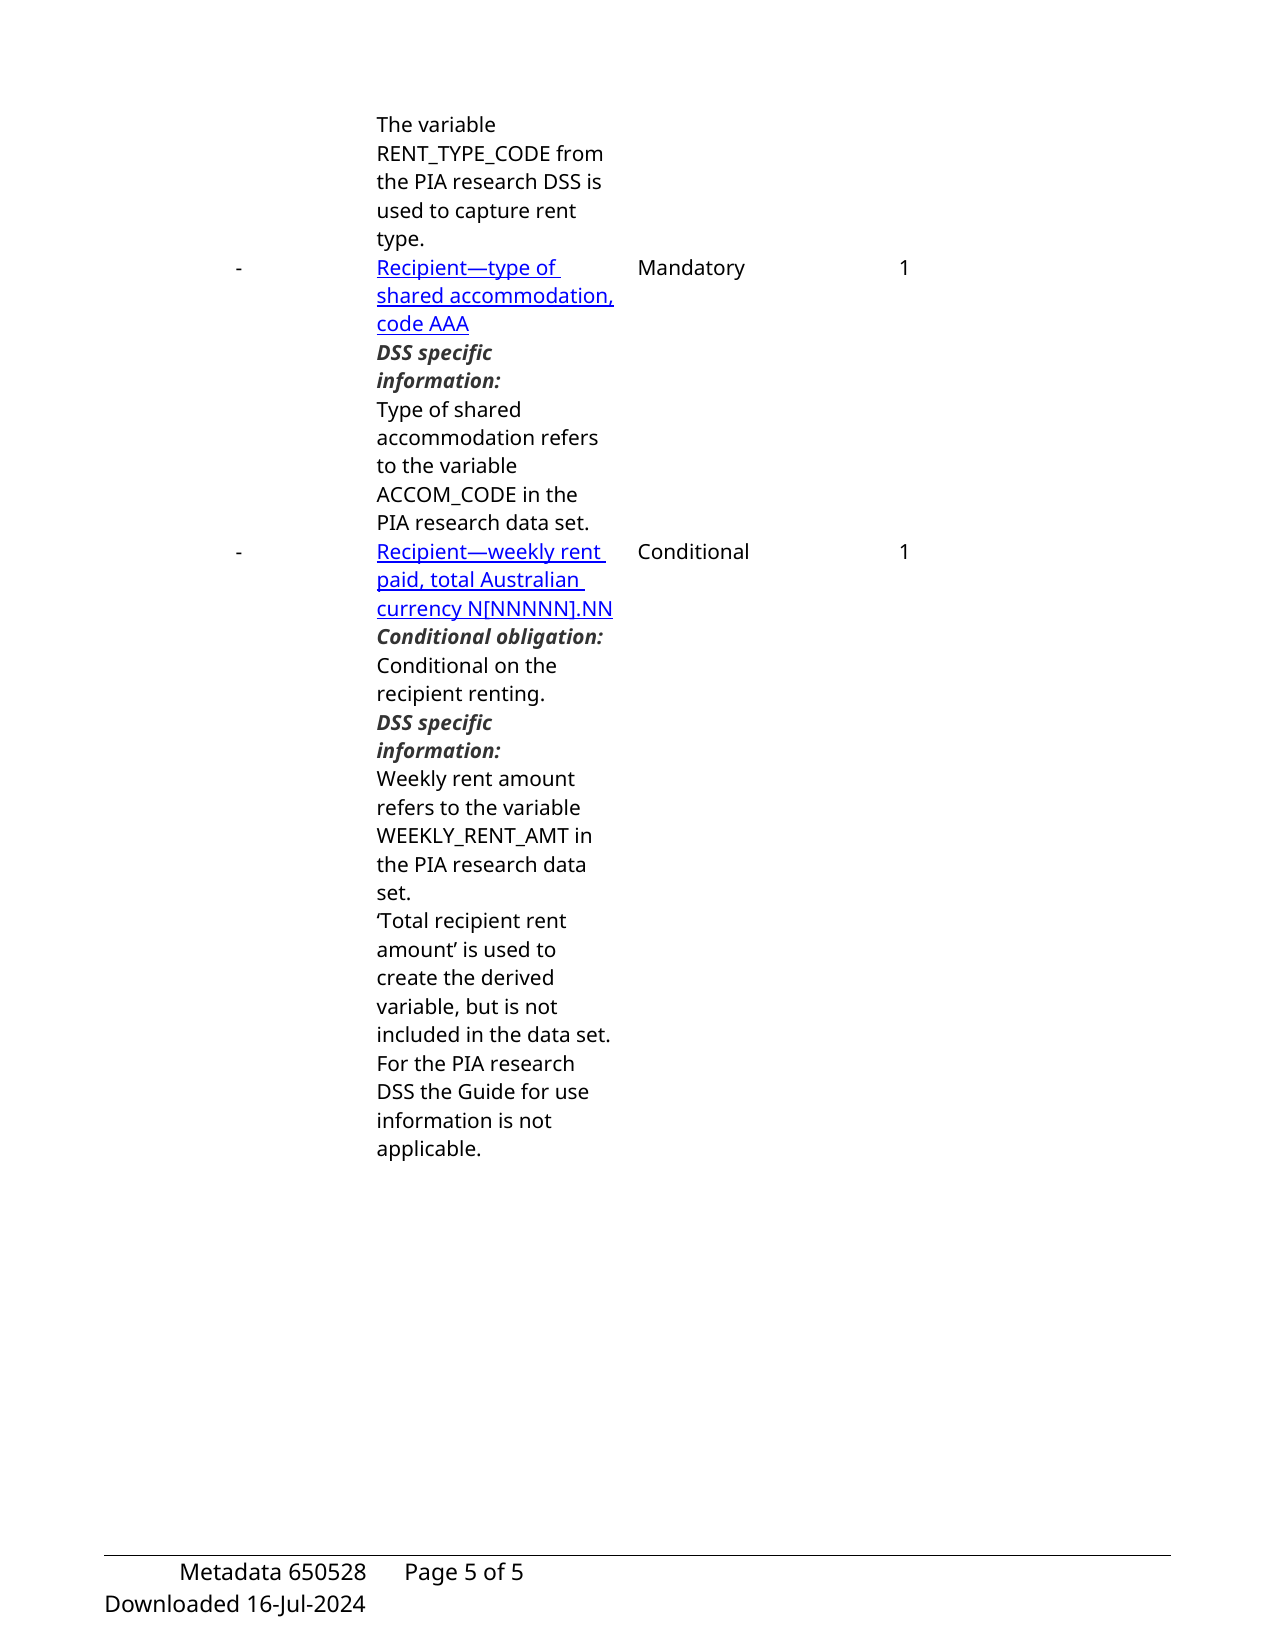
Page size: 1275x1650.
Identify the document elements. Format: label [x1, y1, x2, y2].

table_cell [93, 110, 1159, 1163]
